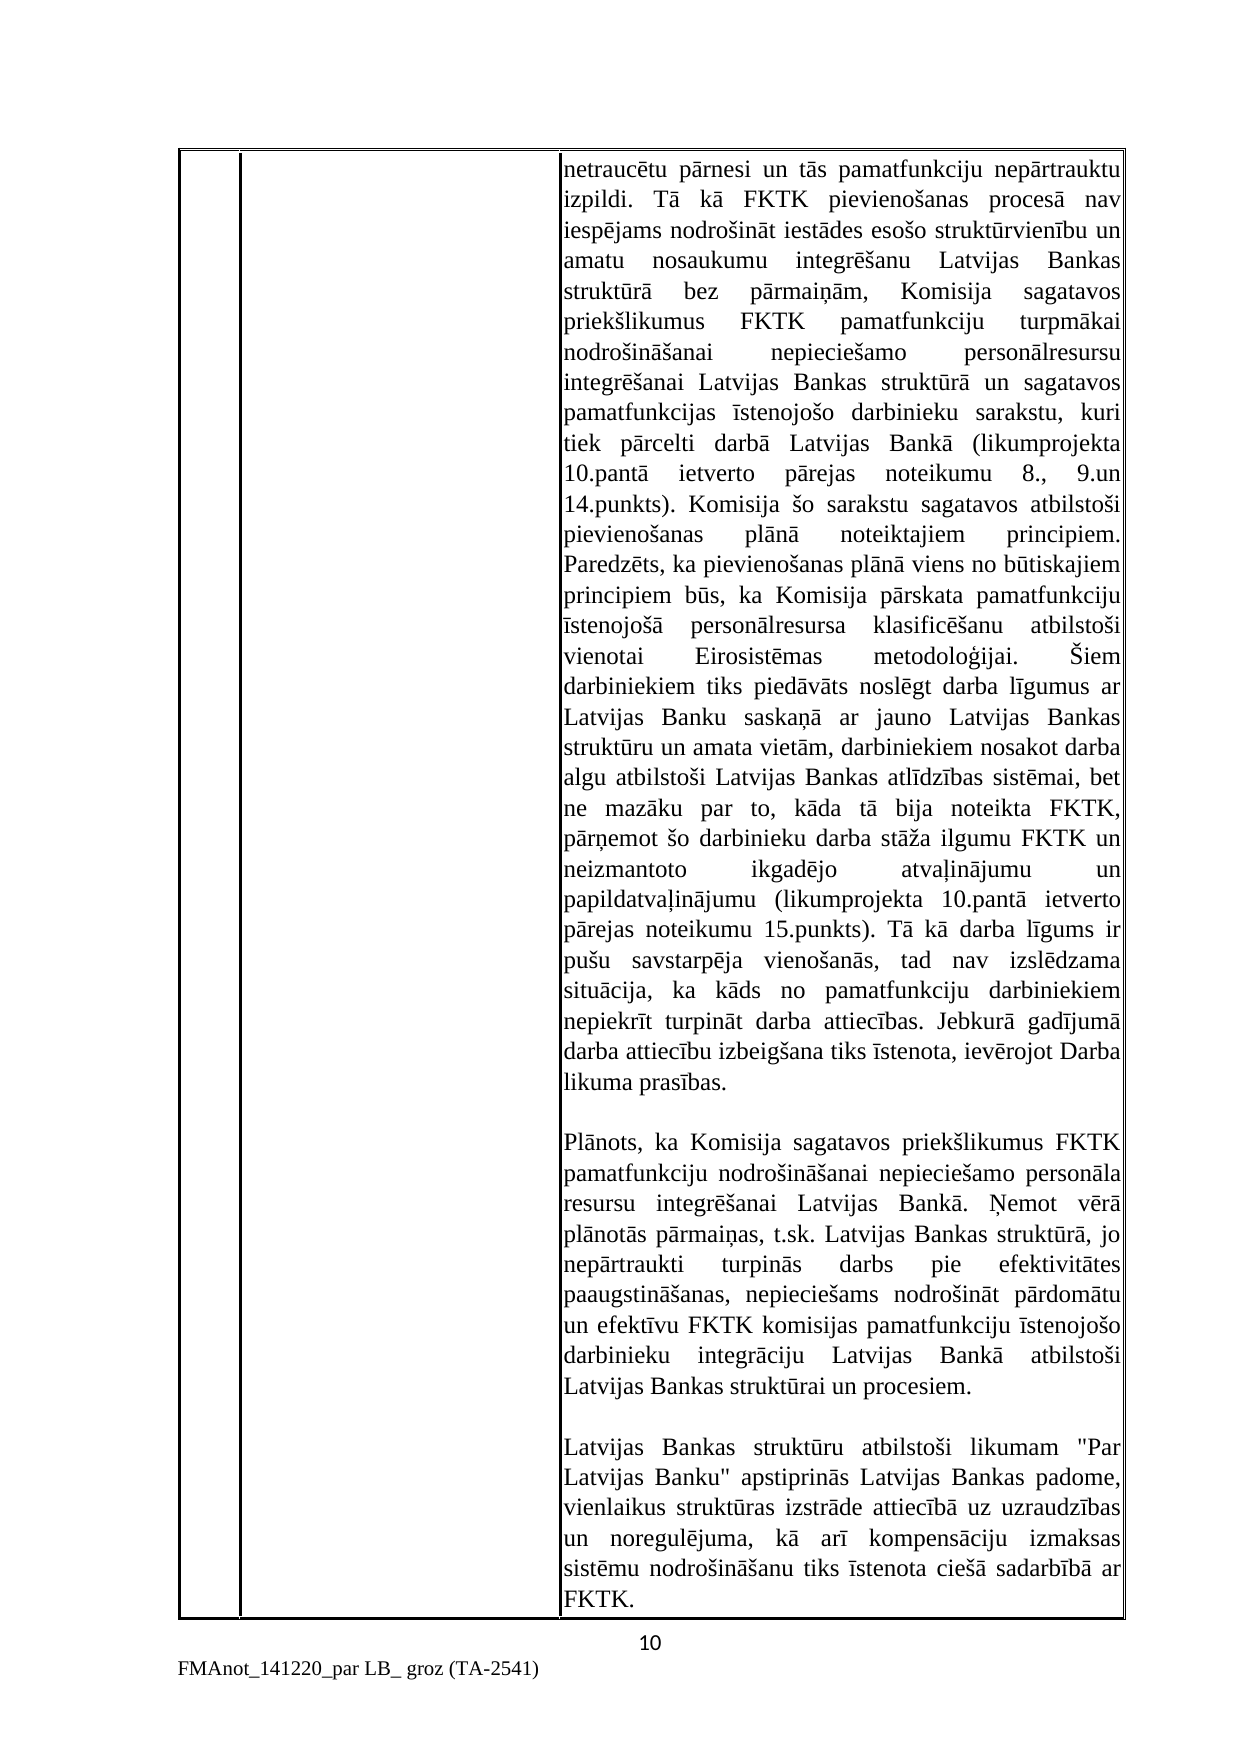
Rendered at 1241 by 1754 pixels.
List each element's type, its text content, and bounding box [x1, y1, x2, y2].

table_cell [560, 151, 1123, 1617]
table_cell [240, 149, 560, 1617]
table_cell 2. [180, 149, 240, 1617]
